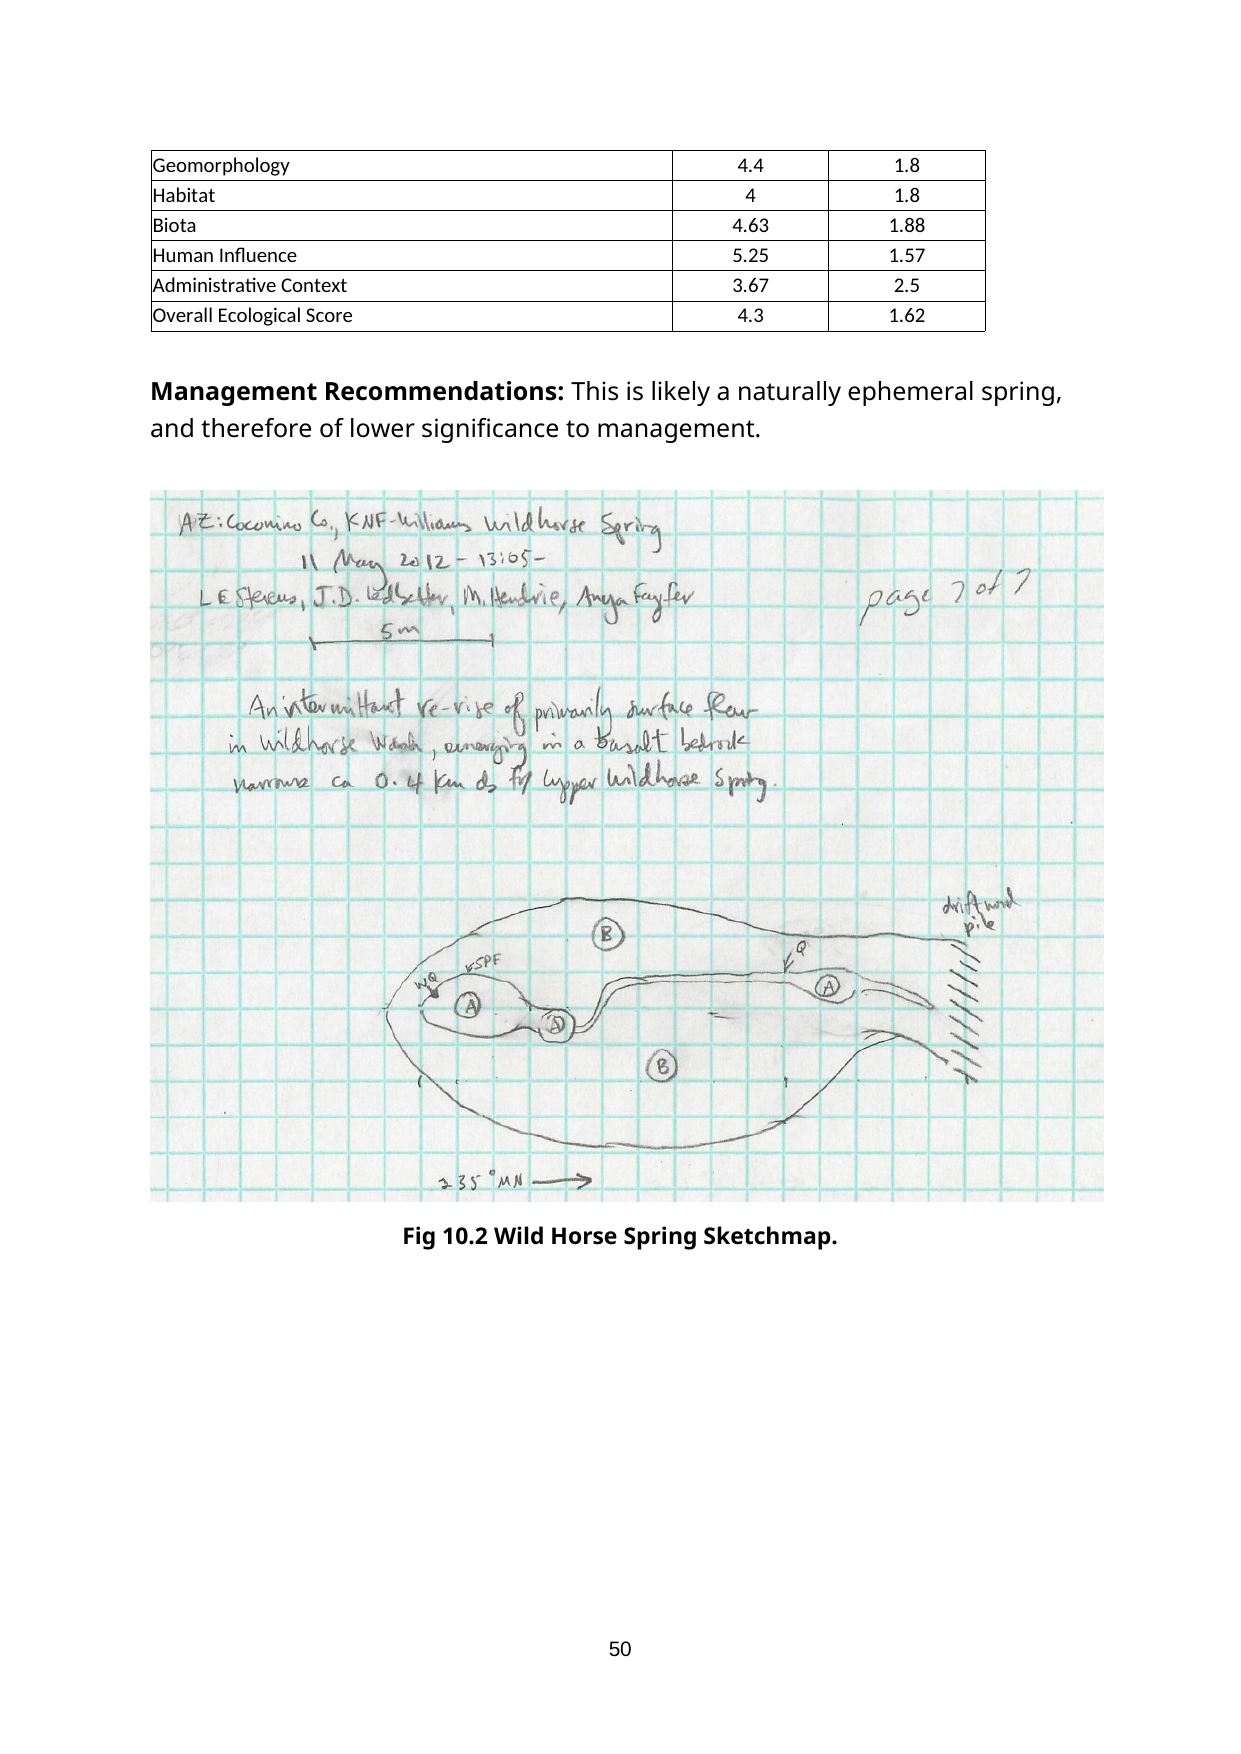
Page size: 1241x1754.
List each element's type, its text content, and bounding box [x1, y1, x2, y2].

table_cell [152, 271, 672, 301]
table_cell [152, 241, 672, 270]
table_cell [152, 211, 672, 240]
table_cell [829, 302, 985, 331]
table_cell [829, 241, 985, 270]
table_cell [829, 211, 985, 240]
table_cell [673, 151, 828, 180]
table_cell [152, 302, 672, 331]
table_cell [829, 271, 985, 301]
picture [150, 490, 1104, 1202]
title Fig 10.2 Wild Horse Spring Sketchmap. [150, 1220, 1090, 1251]
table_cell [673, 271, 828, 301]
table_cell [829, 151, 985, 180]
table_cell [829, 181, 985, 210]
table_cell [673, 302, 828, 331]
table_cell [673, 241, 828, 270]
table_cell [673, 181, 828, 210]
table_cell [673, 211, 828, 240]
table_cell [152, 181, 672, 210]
text Management Recommendations: This is likely a naturally ephemeral spring, and therefore of lower significance to management. [150, 374, 1090, 445]
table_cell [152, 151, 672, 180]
